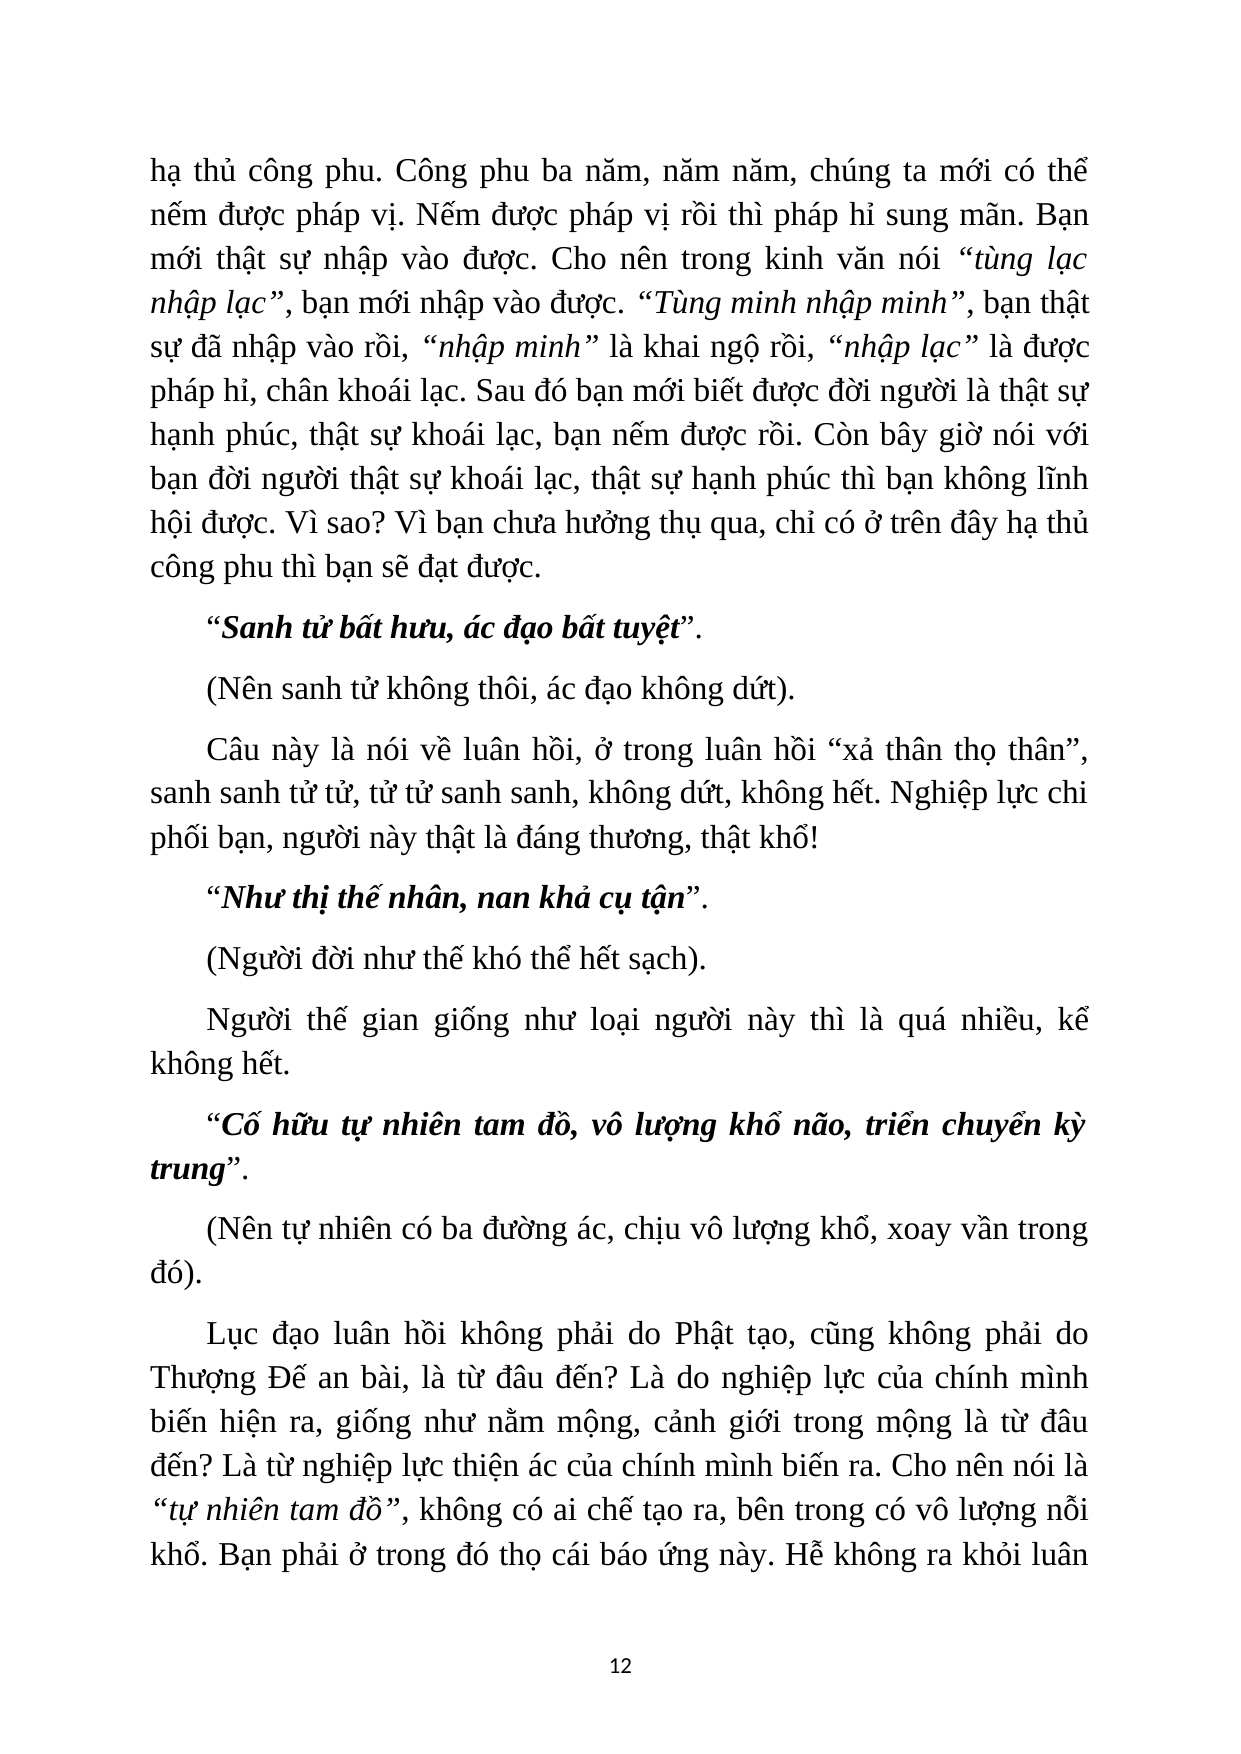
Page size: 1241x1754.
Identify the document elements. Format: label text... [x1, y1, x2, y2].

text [150, 150, 1090, 585]
text Câu này là nói về luân hồi, ở trong luân hồi “xả thân thọ thân”, sanh sanh tử tử, tử tử sanh sanh, không dứt, không hết. Nghiệp lực chi phối bạn, người này thật là đáng thương, thật khổ! [150, 729, 1090, 855]
text (Nên sanh tử không thôi, ác đạo không dứt). [150, 668, 1090, 706]
text “Sanh tử bất hưu, ác đạo bất tuyệt”. [150, 607, 1090, 646]
text “Cố hữu tự nhiên tam đồ, vô lượng khổ não, triển chuyển kỳ trung”. [150, 1104, 1090, 1186]
text (Người đời như thế khó thể hết sạch). [150, 938, 1090, 977]
text (Nên tự nhiên có ba đường ác, chịu vô lượng khổ, xoay vần trong đó). [150, 1209, 1090, 1291]
text Người thế gian giống như loại người này thì là quá nhiều, kể không hết. [150, 999, 1090, 1081]
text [150, 1313, 1090, 1572]
text “Như thị thế nhân, nan khả cụ tận”. [150, 878, 1090, 916]
